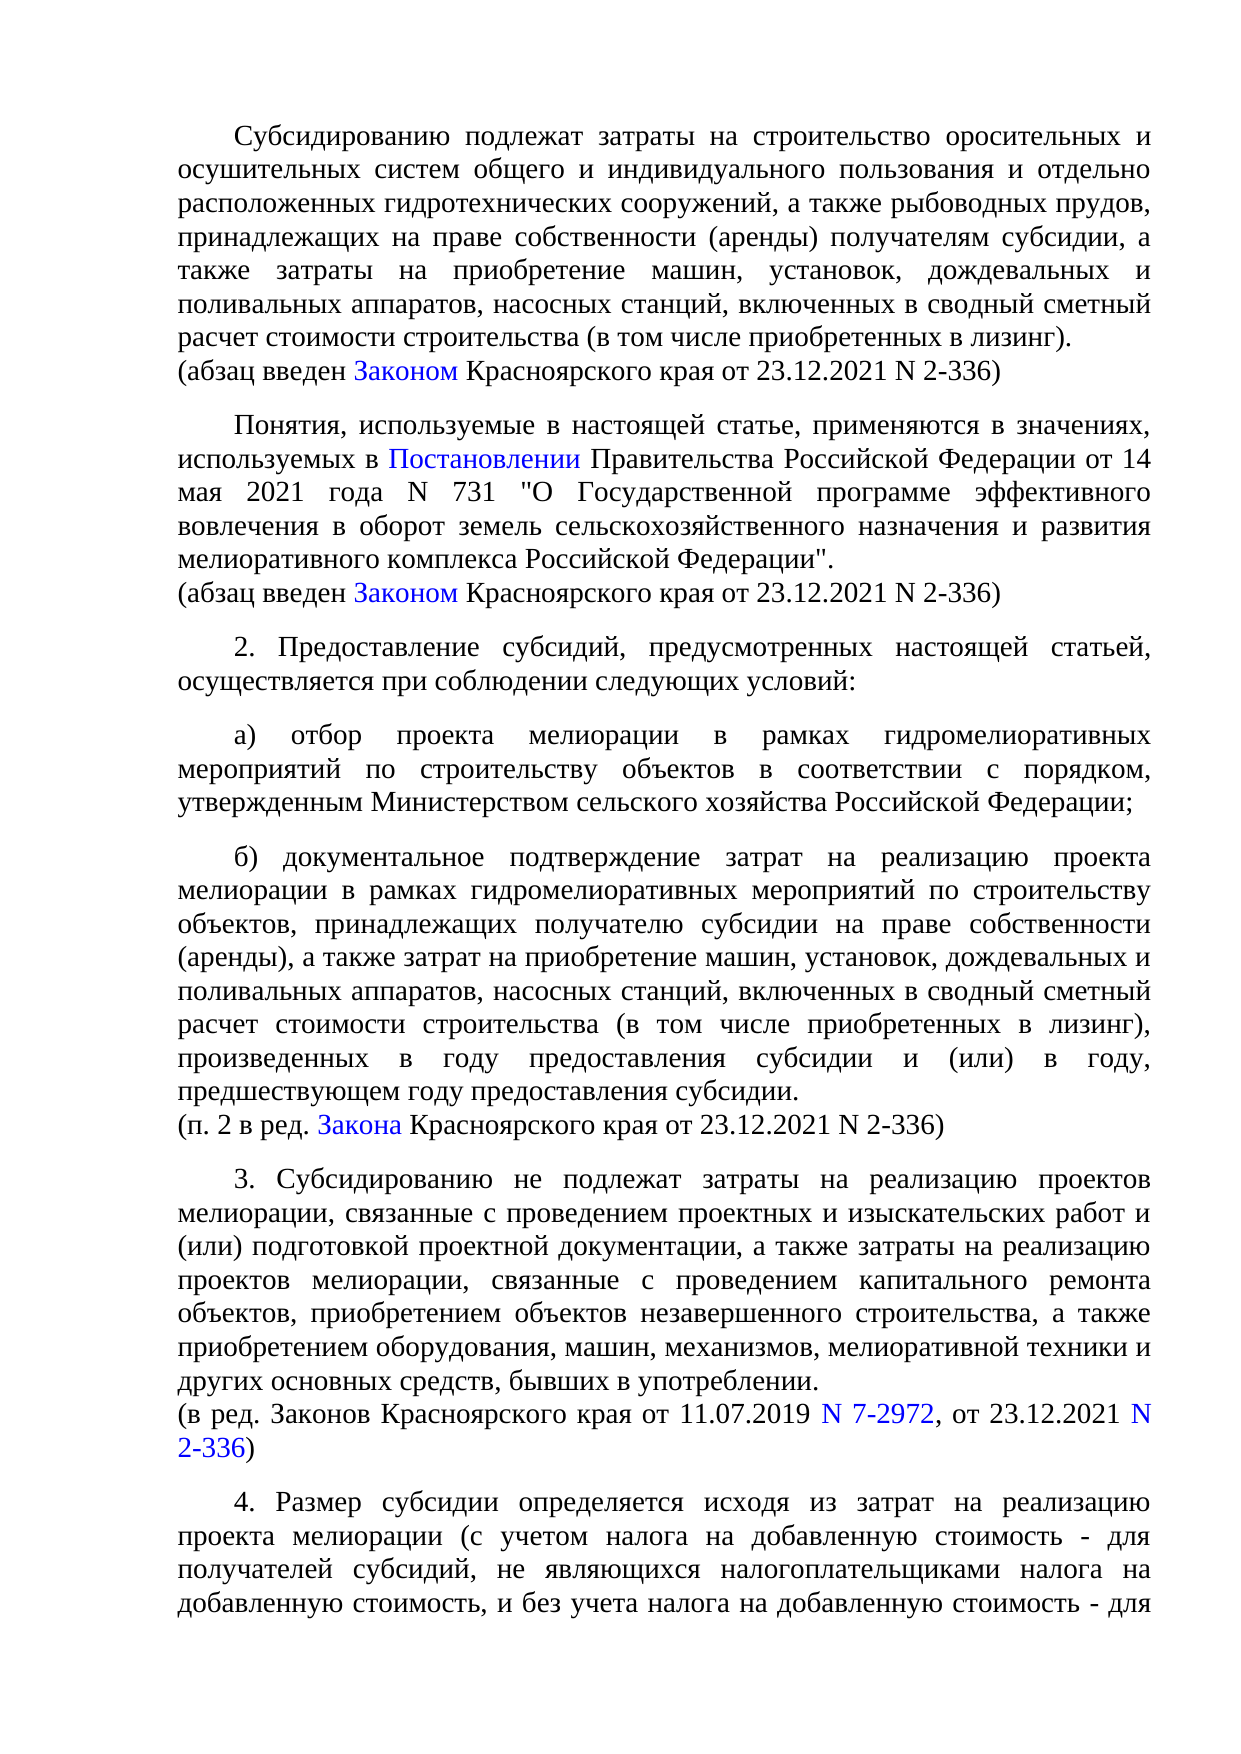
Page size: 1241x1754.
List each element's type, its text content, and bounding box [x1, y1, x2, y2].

text а) отбор проекта мелиорации в рамках гидромелиоративных мероприятий по строительству объектов в соответствии с порядком, утвержденным Министерством сельского хозяйства Российской Федерации; [177, 717, 1152, 818]
text (в ред. Законов Красноярского края от 11.07.2019 N 7-2972, от 23.12.2021 N 2-336) [177, 1396, 1152, 1463]
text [177, 1484, 1152, 1618]
text 2. Предоставление субсидий, предусмотренных настоящей статьей, осуществляется при соблюдении следующих условий: [177, 629, 1152, 696]
text (п. 2 в ред. Закона Красноярского края от 23.12.2021 N 2-336) [177, 1107, 1152, 1141]
text Понятия, используемые в настоящей статье, применяются в значениях, используемых в Постановлении Правительства Российской Федерации от 14 мая 2021 года N 731 "О Государственной программе эффективного вовлечения в оборот земель сельскохозяйственного назначения и развития мелиоративного комплекса Российской Федерации". [177, 407, 1152, 575]
text (абзац введен Законом Красноярского края от 23.12.2021 N 2-336) [177, 353, 1152, 386]
text (абзац введен Законом Красноярского края от 23.12.2021 N 2-336) [177, 575, 1152, 608]
text Субсидированию подлежат затраты на строительство оросительных и осушительных систем общего и индивидуального пользования и отдельно расположенных гидротехнических сооружений, а также рыбоводных прудов, принадлежащих на праве собственности (аренды) получателям субсидии, а также затраты на приобретение машин, установок, дождевальных и поливальных аппаратов, насосных станций, включенных в сводный сметный расчет стоимости строительства (в том числе приобретенных в лизинг). [177, 118, 1152, 353]
text б) документальное подтверждение затрат на реализацию проекта мелиорации в рамках гидромелиоративных мероприятий по строительству объектов, принадлежащих получателю субсидии на праве собственности (аренды), а также затрат на приобретение машин, установок, дождевальных и поливальных аппаратов, насосных станций, включенных в сводный сметный расчет стоимости строительства (в том числе приобретенных в лизинг), произведенных в году предоставления субсидии и (или) в году, предшествующем году предоставления субсидии. [177, 839, 1152, 1107]
text 3. Субсидированию не подлежат затраты на реализацию проектов мелиорации, связанные с проведением проектных и изыскательских работ и (или) подготовкой проектной документации, а также затраты на реализацию проектов мелиорации, связанные с проведением капитального ремонта объектов, приобретением объектов незавершенного строительства, а также приобретением оборудования, машин, механизмов, мелиоративной техники и других основных средств, бывших в употреблении. [177, 1161, 1152, 1396]
